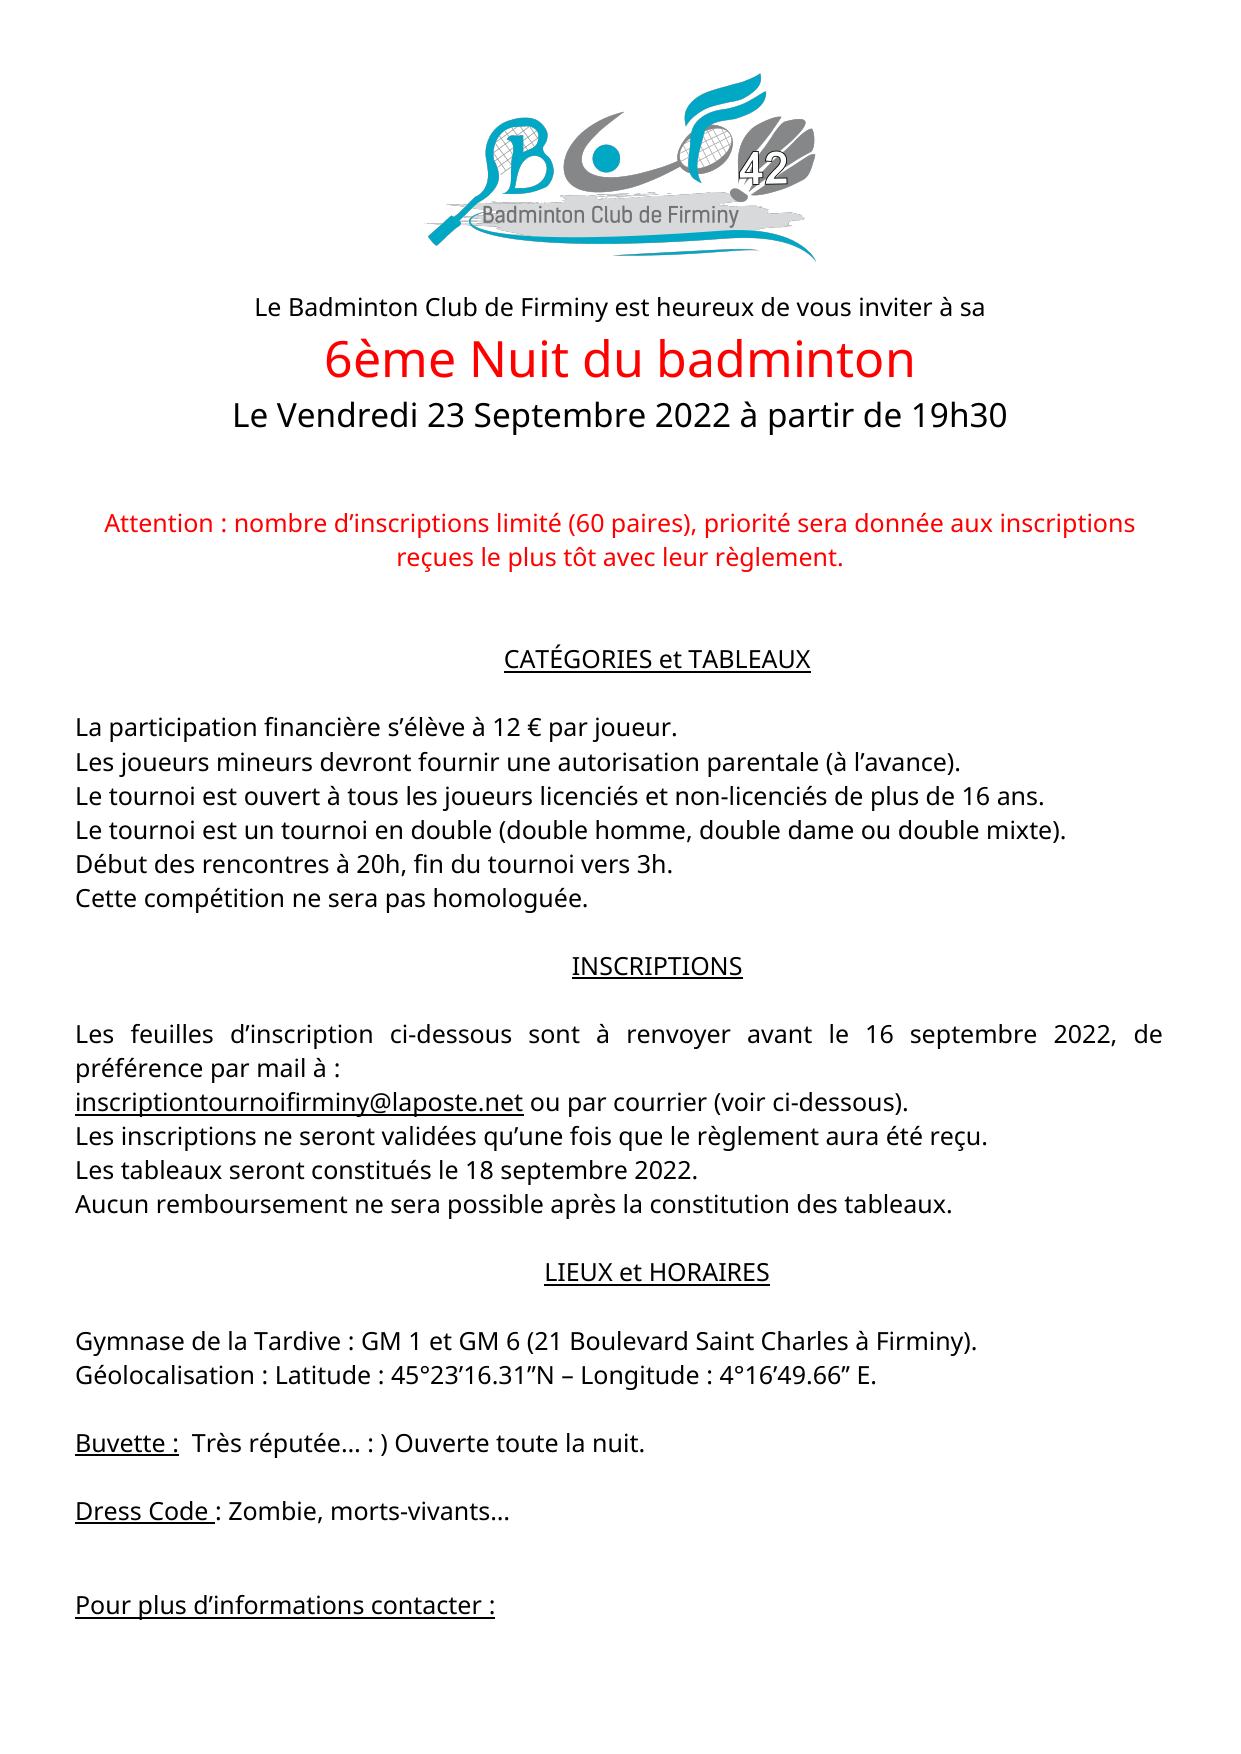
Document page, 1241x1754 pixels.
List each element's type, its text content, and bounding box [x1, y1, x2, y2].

subtitle Les feuilles d’inscription ci-dessous sont à renvoyer avant le 16 septembre 2022, de préférence par mail à : [75, 1017, 1165, 1085]
text LIEUX et HORAIRES [75, 1255, 1165, 1289]
subtitle Les tableaux seront constitués le 18 septembre 2022. [75, 1153, 1165, 1187]
text Dress Code : Zombie, morts-vivants… [75, 1493, 1165, 1528]
text 6ème Nuit du badminton [75, 324, 1165, 392]
picture [424, 73, 816, 262]
text Cette compétition ne sera pas homologuée. [75, 880, 1165, 914]
subtitle Gymnase de la Tardive : GM 1 et GM 6 (21 Boulevard Saint Charles à Firminy). [75, 1323, 1165, 1357]
subtitle Le tournoi est un tournoi en double (double homme, double dame ou double mixte). [75, 812, 1165, 846]
subtitle Début des rencontres à 20h, fin du tournoi vers 3h. [75, 846, 1165, 880]
subtitle Les joueurs mineurs devront fournir une autorisation parentale (à l’avance). [75, 744, 1165, 778]
text INSCRIPTIONS [75, 948, 1165, 983]
subtitle inscriptiontournoifirminy@laposte.net ou par courrier (voir ci-dessous). [75, 1085, 1165, 1119]
subtitle Géolocalisation : Latitude : 45°23’16.31’’N – Longitude : 4°16’49.66’’ E. [75, 1357, 1165, 1391]
text CATÉGORIES et TABLEAUX [75, 642, 1165, 676]
text Le Badminton Club de Firminy est heureux de vous inviter à sa [75, 290, 1165, 324]
subtitle Le tournoi est ouvert à tous les joueurs licenciés et non-licenciés de plus de 16 ans. [75, 778, 1165, 812]
subtitle La participation financière s’élève à 12 € par joueur. [75, 710, 1165, 744]
text Le Vendredi 23 Septembre 2022 à partir de 19h30 [75, 392, 1165, 438]
text Aucun remboursement ne sera possible après la constitution des tableaux. [75, 1187, 1165, 1221]
subtitle Buvette : Très réputée… : ) Ouverte toute la nuit. [75, 1425, 1165, 1459]
subtitle Attention : nombre d’inscriptions limité (60 paires), priorité sera donnée aux inscriptions reçues le plus tôt avec leur règlement. [75, 506, 1165, 574]
subtitle Les inscriptions ne seront validées qu’une fois que le règlement aura été reçu. [75, 1119, 1165, 1153]
text Pour plus d’informations contacter : [75, 1588, 1165, 1622]
